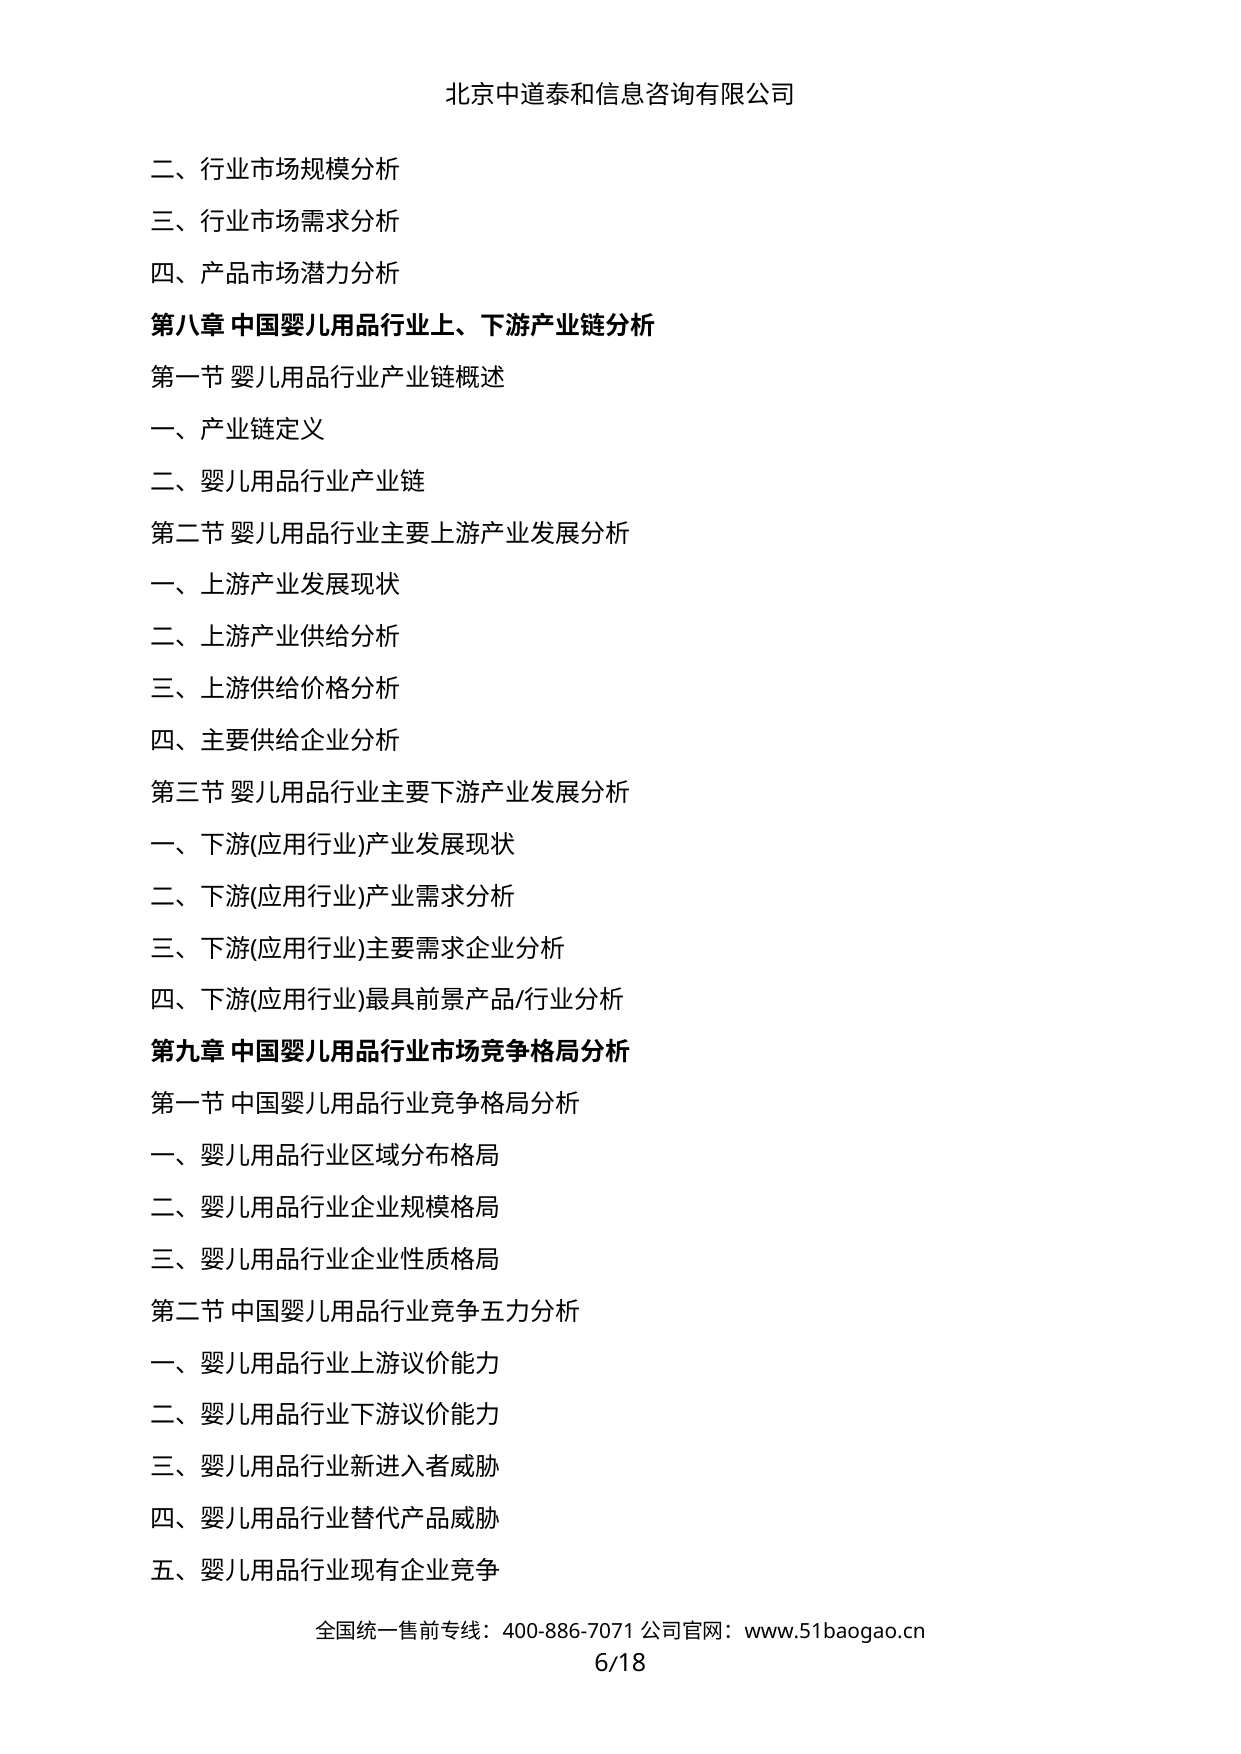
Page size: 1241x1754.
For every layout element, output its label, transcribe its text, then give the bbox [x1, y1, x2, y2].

text 一、产业链定义 [150, 409, 1090, 446]
text 二、婴儿用品行业下游议价能力 [150, 1395, 1090, 1431]
text 三、下游(应用行业)主要需求企业分析 [150, 928, 1090, 964]
text 四、主要供给企业分析 [150, 721, 1090, 757]
text 二、行业市场规模分析 [150, 150, 1090, 186]
text 四、下游(应用行业)最具前景产品/行业分析 [150, 980, 1090, 1016]
text 一、婴儿用品行业区域分布格局 [150, 1136, 1090, 1172]
text 二、婴儿用品行业产业链 [150, 461, 1090, 497]
text 第三节 婴儿用品行业主要下游产业发展分析 [150, 772, 1090, 809]
text 第九章 中国婴儿用品行业市场竞争格局分析 [150, 1032, 1090, 1068]
text 四、产品市场潜力分析 [150, 254, 1090, 290]
text 五、婴儿用品行业现有企业竞争 [150, 1551, 1090, 1587]
text 第二节 婴儿用品行业主要上游产业发展分析 [150, 513, 1090, 549]
text 第一节 婴儿用品行业产业链概述 [150, 357, 1090, 394]
text 二、下游(应用行业)产业需求分析 [150, 876, 1090, 912]
text 三、行业市场需求分析 [150, 202, 1090, 238]
text 三、上游供给价格分析 [150, 669, 1090, 705]
text 一、婴儿用品行业上游议价能力 [150, 1343, 1090, 1379]
text 第一节 中国婴儿用品行业竞争格局分析 [150, 1084, 1090, 1120]
text 第二节 中国婴儿用品行业竞争五力分析 [150, 1291, 1090, 1327]
text 二、上游产业供给分析 [150, 617, 1090, 653]
text 一、下游(应用行业)产业发展现状 [150, 824, 1090, 861]
text 三、婴儿用品行业新进入者威胁 [150, 1447, 1090, 1483]
text 一、上游产业发展现状 [150, 565, 1090, 601]
text 四、婴儿用品行业替代产品威胁 [150, 1499, 1090, 1535]
text 第八章 中国婴儿用品行业上、下游产业链分析 [150, 306, 1090, 342]
text 二、婴儿用品行业企业规模格局 [150, 1187, 1090, 1224]
text 三、婴儿用品行业企业性质格局 [150, 1239, 1090, 1276]
